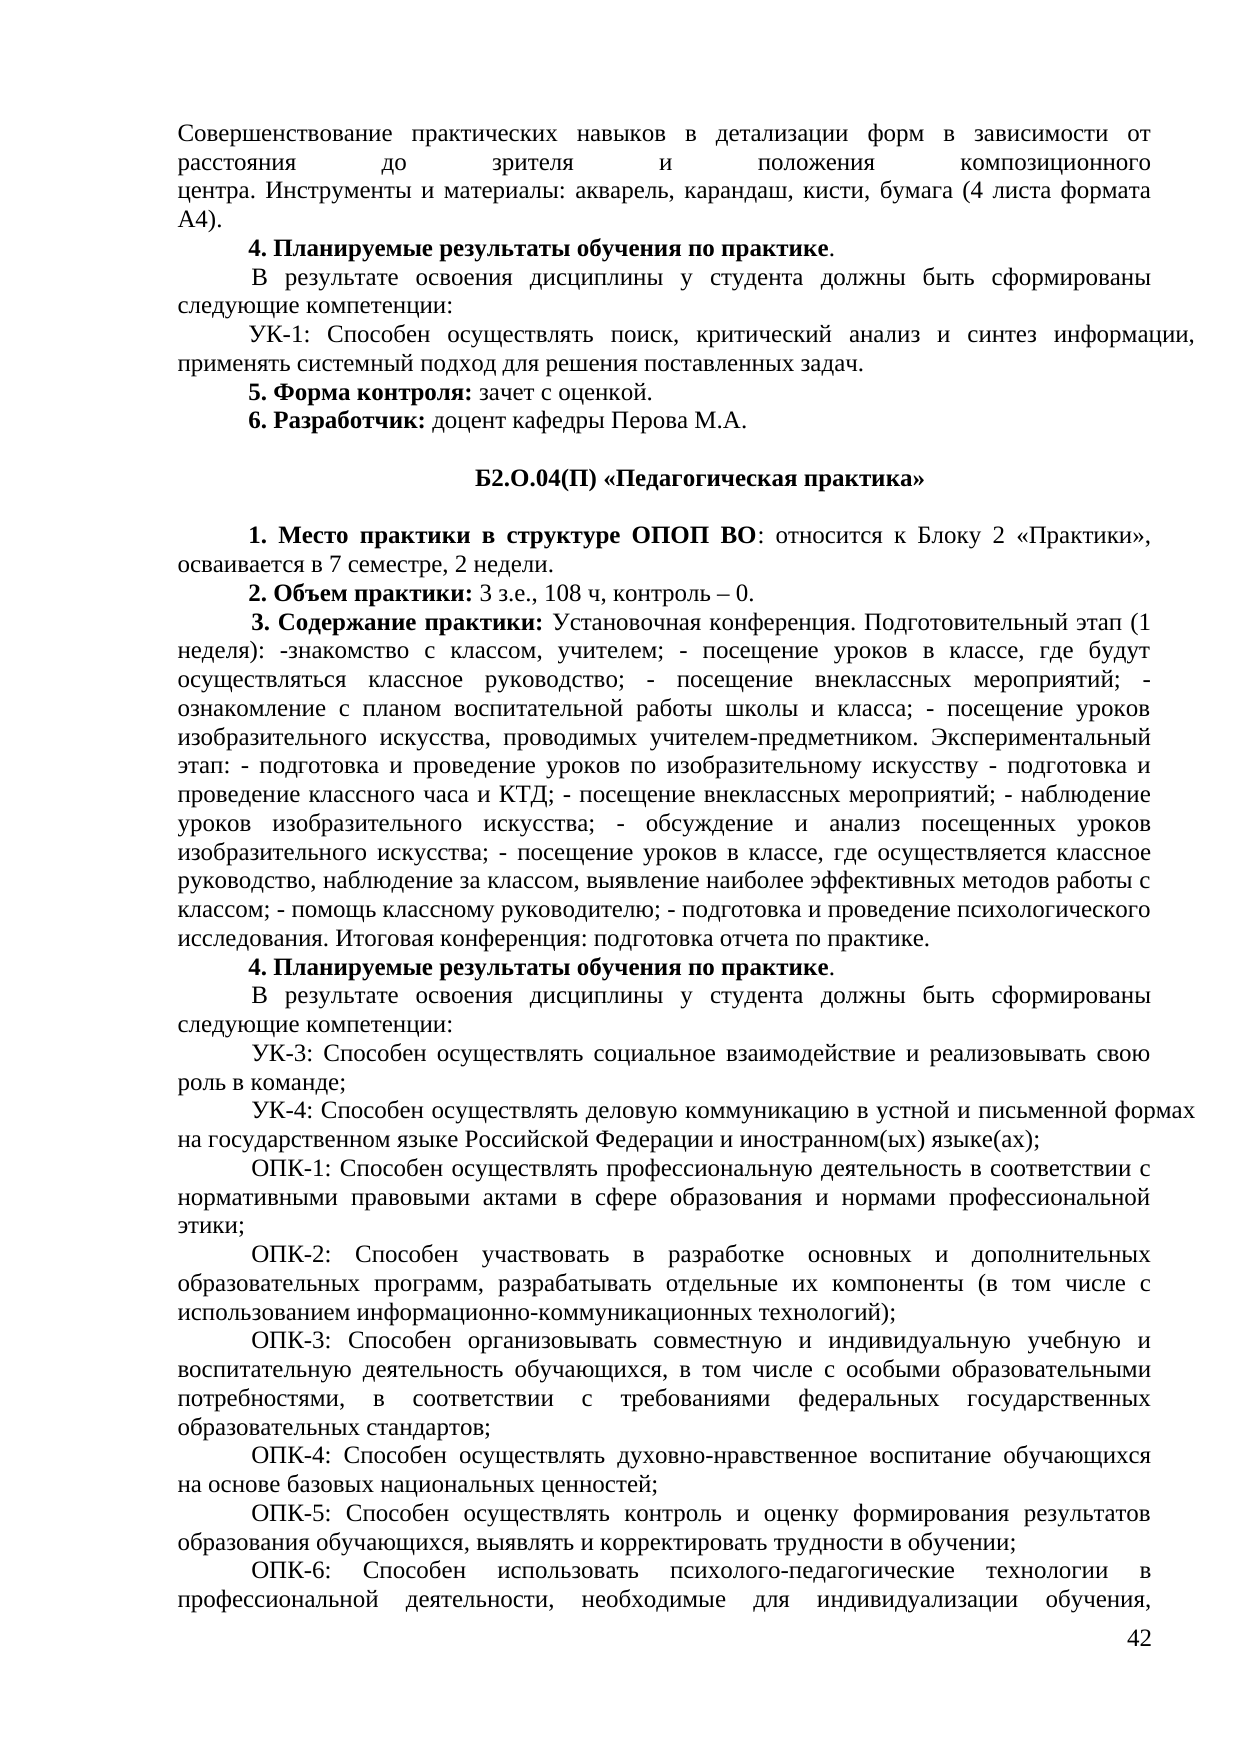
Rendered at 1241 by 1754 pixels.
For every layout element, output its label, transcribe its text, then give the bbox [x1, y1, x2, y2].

text 4. Планируемые результаты обучения по практике. [177, 952, 1152, 981]
text Б2.О.04(П) «Педагогическая практика» [177, 463, 1152, 492]
text 4. Планируемые результаты обучения по практике. [177, 233, 1152, 262]
text В результате освоения дисциплины у студента должны быть сформированы следующие компетенции: [177, 262, 1152, 319]
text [177, 1556, 1152, 1613]
text 3. Содержание практики: Установочная конференция. Подготовительный этап (1 неделя): -знакомство с классом, учителем; - посещение уроков в классе, где будут осуществляться классное руководство; - посещение внеклассных мероприятий; - ознакомление с планом воспитательной работы школы и класса; - посещение уроков изобразительного искусства, проводимых учителем-предметником. Экспериментальный этап: - подготовка и проведение уроков по изобразительному искусству - подготовка и проведение классного часа и КТД; - посещение внеклассных мероприятий; - наблюдение уроков изобразительного искусства; - обсуждение и анализ посещенных уроков изобразительного искусства; - посещение уроков в классе, где осуществляется классное руководство, наблюдение за классом, выявление наиболее эффективных методов работы с классом; - помощь классному руководителю; - подготовка и проведение психологического исследования. Итоговая конференция: подготовка отчета по практике. [177, 607, 1152, 952]
text УК-3: Способен осуществлять социальное взаимодействие и реализовывать свою роль в команде; [177, 1038, 1152, 1096]
text ОПК-4: Способен осуществлять духовно-нравственное воспитание обучающихся на основе базовых национальных ценностей; [177, 1441, 1152, 1498]
text 2. Объем практики: 3 з.е., 108 ч, контроль – 0. [177, 578, 1152, 607]
text УК-4: Способен осуществлять деловую коммуникацию в устной и письменной формах на государственном языке Российской Федерации и иностранном(ых) языке(ах); [177, 1096, 1196, 1153]
text ОПК-3: Способен организовывать совместную и индивидуальную учебную и воспитательную деятельность обучающихся, в том числе с особыми образовательными потребностями, в соответствии с требованиями федеральных государственных образовательных стандартов; [177, 1326, 1152, 1441]
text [177, 118, 1152, 233]
text 5. Форма контроля: зачет с оценкой. [177, 377, 1152, 406]
text УК-1: Способен осуществлять поиск, критический анализ и синтез информации, применять системный подход для решения поставленных задач. [177, 319, 1196, 377]
text ОПК-5: Способен осуществлять контроль и оценку формирования результатов образования обучающихся, выявлять и корректировать трудности в обучении; [177, 1498, 1152, 1556]
text В результате освоения дисциплины у студента должны быть сформированы следующие компетенции: [177, 981, 1152, 1038]
text 6. Разработчик: доцент кафедры Перова М.А. [177, 406, 1152, 434]
text ОПК-2: Способен участвовать в разработке основных и дополнительных образовательных программ, разрабатывать отдельные их компоненты (в том числе с использованием информационно-коммуникационных технологий); [177, 1239, 1152, 1326]
text 1. Место практики в структуре ОПОП ВО: относится к Блоку 2 «Практики», осваивается в 7 семестре, 2 недели. [177, 521, 1152, 578]
text ОПК-1: Способен осуществлять профессиональную деятельность в соответствии с нормативными правовыми актами в сфере образования и нормами профессиональной этики; [177, 1153, 1152, 1239]
